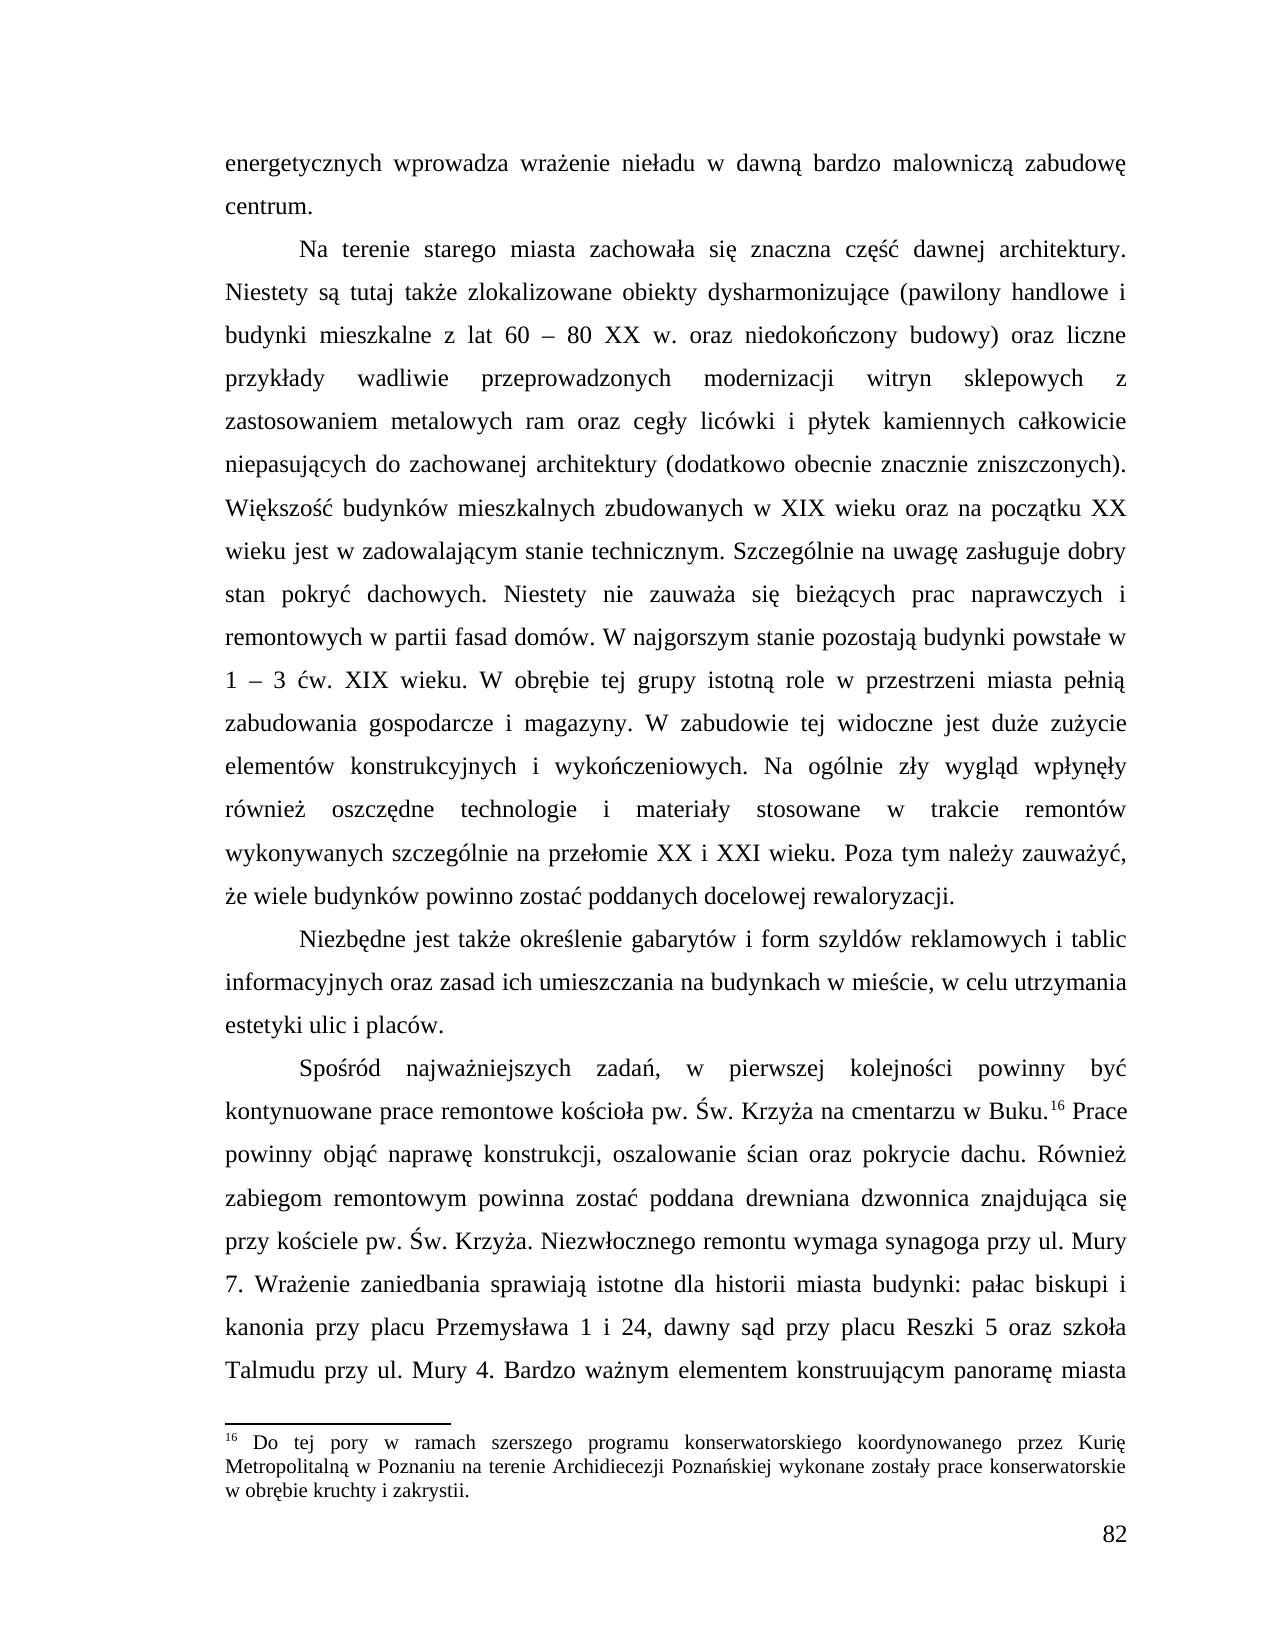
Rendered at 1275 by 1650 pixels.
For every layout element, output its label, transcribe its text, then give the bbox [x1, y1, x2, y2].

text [225, 148, 1127, 219]
text Na terenie starego miasta zachowała się znaczna część dawnej architektury. Niestety są tutaj także zlokalizowane obiekty dysharmonizujące (pawilony handlowe i budynki mieszkalne z lat 60 – 80 XX w. oraz niedokończony budowy) oraz liczne przykłady wadliwie przeprowadzonych modernizacji witryn sklepowych z zastosowaniem metalowych ram oraz cegły licówki i płytek kamiennych całkowicie niepasujących do zachowanej architektury (dodatkowo obecnie znacznie zniszczonych). Większość budynków mieszkalnych zbudowanych w XIX wieku oraz na początku XX wieku jest w zadowalającym stanie technicznym. Szczególnie na uwagę zasługuje dobry stan pokryć dachowych. Niestety nie zauważa się bieżących prac naprawczych i remontowych w partii fasad domów. W najgorszym stanie pozostają budynki powstałe w 1 – 3 ćw. XIX wieku. W obrębie tej grupy istotną role w przestrzeni miasta pełnią zabudowania gospodarcze i magazyny. W zabudowie tej widoczne jest duże zużycie elementów konstrukcyjnych i wykończeniowych. Na ogólnie zły wygląd wpłynęły również oszczędne technologie i materiały stosowane w trakcie remontów wykonywanych szczególnie na przełomie XX i XXI wieku. Poza tym należy zauważyć, że wiele budynków powinno zostać poddanych docelowej rewaloryzacji. [225, 234, 1127, 909]
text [225, 1053, 1127, 1384]
text Niezbędne jest także określenie gabarytów i form szyldów reklamowych i tablic informacyjnych oraz zasad ich umieszczania na budynkach w mieście, w celu utrzymania estetyki ulic i placów. [225, 924, 1127, 1039]
